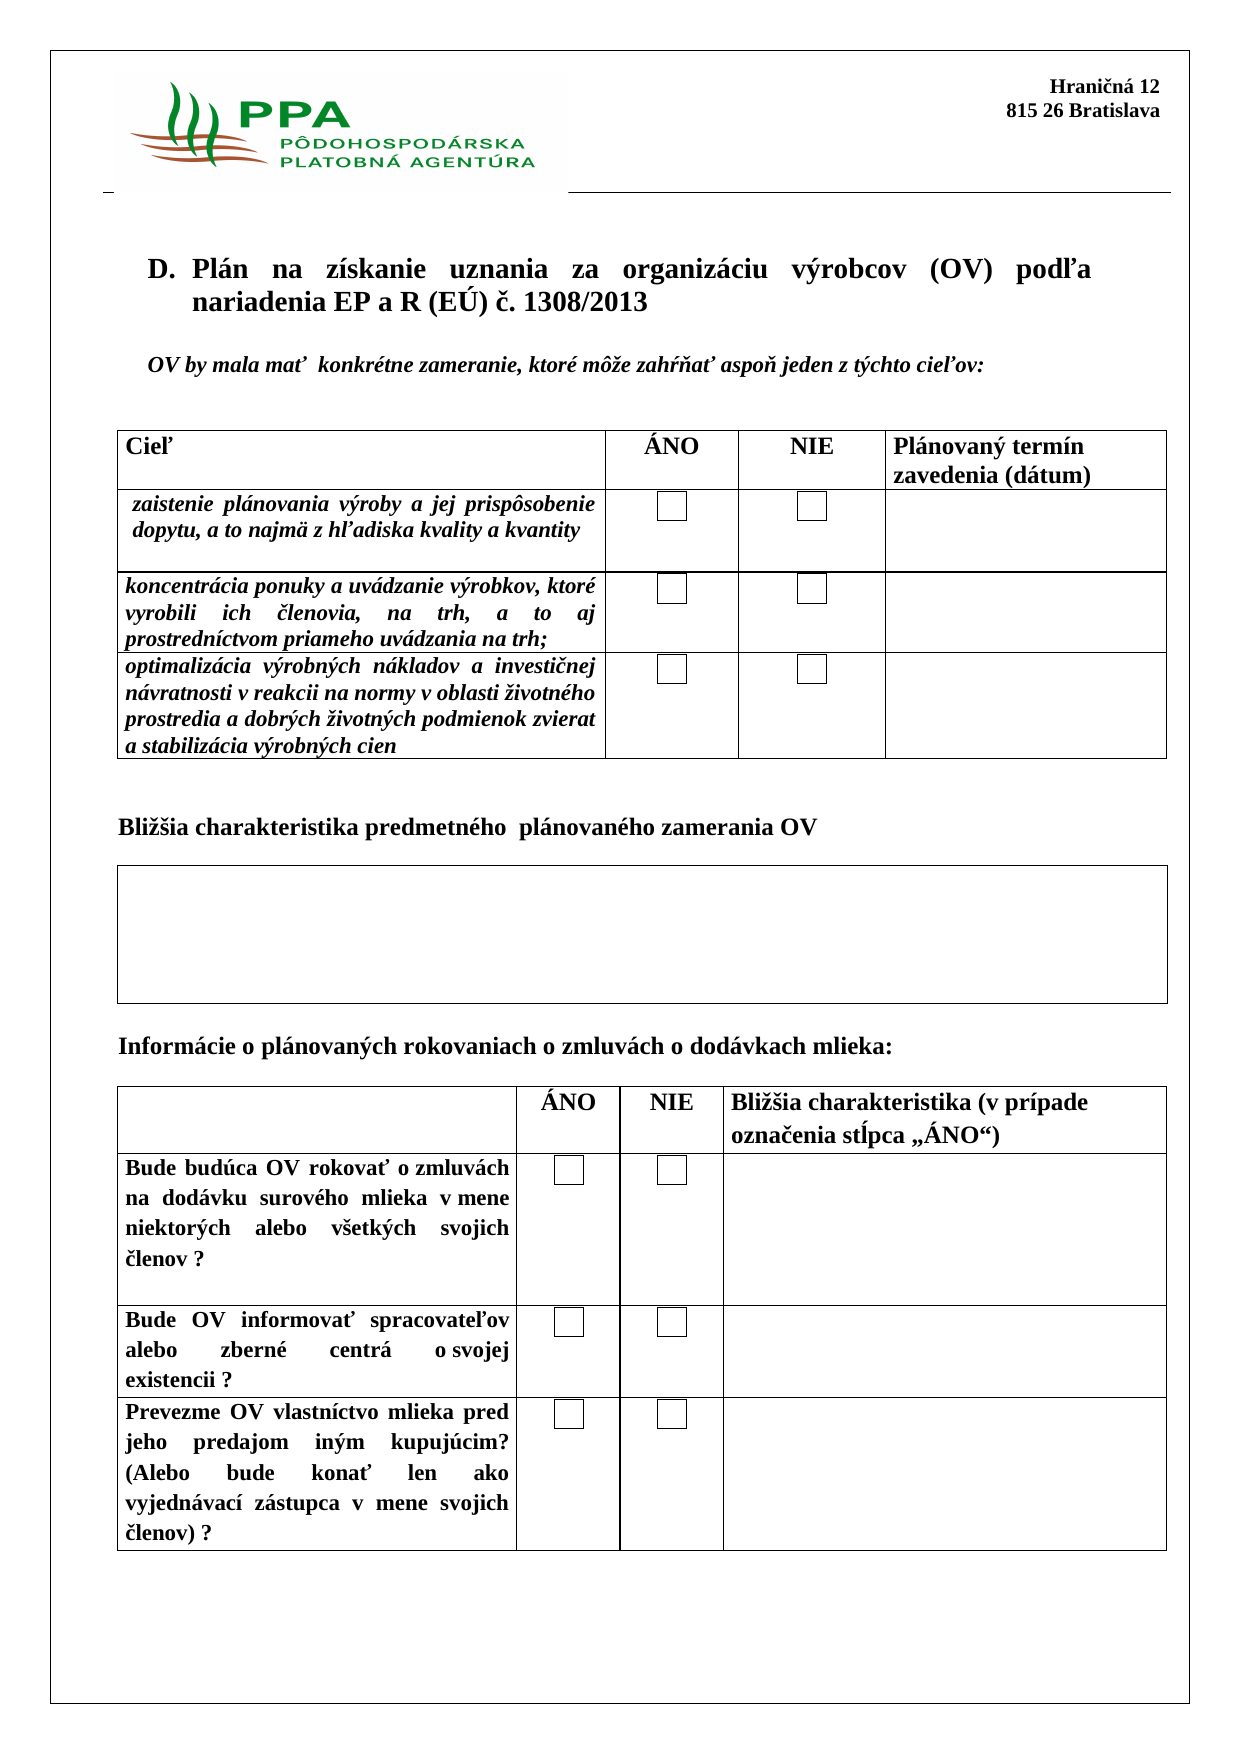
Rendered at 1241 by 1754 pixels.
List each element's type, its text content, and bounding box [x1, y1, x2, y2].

table_cell [886, 653, 1166, 758]
table_cell [517, 1398, 619, 1549]
table_header ÁNO [517, 1087, 619, 1153]
table_header Cieľ [118, 431, 605, 489]
table_cell [886, 573, 1166, 652]
table_cell [606, 490, 738, 571]
table_header Bližšia charakteristika (v prípade označenia stĺpca „ÁNO“) [724, 1087, 1166, 1153]
table_cell Prevezme OV vlastníctvo mlieka pred jeho predajom iným kupujúcim? (Alebo bude konať len ako vyjednávací zástupca v mene svojich členov) ? [118, 1398, 516, 1549]
table_cell Bude OV informovať spracovateľov alebo zberné centrá o svojej existencii ? [118, 1306, 516, 1397]
table_header ÁNO [606, 431, 738, 489]
table_header NIE [621, 1087, 723, 1153]
table_header NIE [739, 431, 885, 489]
table_cell [724, 1398, 1166, 1549]
text OV by mala mať konkrétne zameranie, ktoré môže zahŕňať aspoň jeden z týchto cieľov: [147, 351, 1093, 378]
table_cell Bude budúca OV rokovať o zmluvách na dodávku surového mlieka v mene niektorých alebo všetkých svojich členov ? [118, 1154, 516, 1305]
table_cell [739, 573, 885, 652]
text Bližšia charakteristika predmetného plánovaného zamerania OV [118, 812, 1093, 841]
table_cell zaistenie plánovania výroby a jej prispôsobenie dopytu, a to najmä z hľadiska kvality a kvantity [118, 490, 605, 571]
table_cell [621, 1154, 723, 1305]
table_header [118, 1087, 516, 1153]
list Plán na získanie uznania za organizáciu výrobcov (OV) podľa nariadenia EP a R (EÚ) č. 1308/2013 [147, 251, 1093, 318]
table_cell [886, 490, 1166, 571]
table_header [118, 866, 1167, 1003]
table_cell [517, 1306, 619, 1397]
table_cell [739, 490, 885, 571]
table_cell [621, 1398, 723, 1549]
table_cell [621, 1306, 723, 1397]
table_cell [724, 1154, 1166, 1305]
table_cell [517, 1154, 619, 1305]
table_header Plánovaný termín zavedenia (dátum) [886, 431, 1166, 489]
table_cell [724, 1306, 1166, 1397]
table_cell [606, 653, 738, 758]
text Informácie o plánovaných rokovaniach o zmluvách o dodávkach mlieka: [118, 1031, 1093, 1059]
table_cell koncentrácia ponuky a uvádzanie výrobkov, ktoré vyrobili ich členovia, na trh, a to aj prostredníctvom priameho uvádzania na trh; [118, 573, 605, 652]
table_cell [606, 573, 738, 652]
table_cell [739, 653, 885, 758]
picture [113, 73, 569, 193]
table_cell optimalizácia výrobných nákladov a investičnej návratnosti v reakcii na normy v oblasti životného prostredia a dobrých životných podmienok zvierat a stabilizácia výrobných cien [118, 653, 605, 758]
